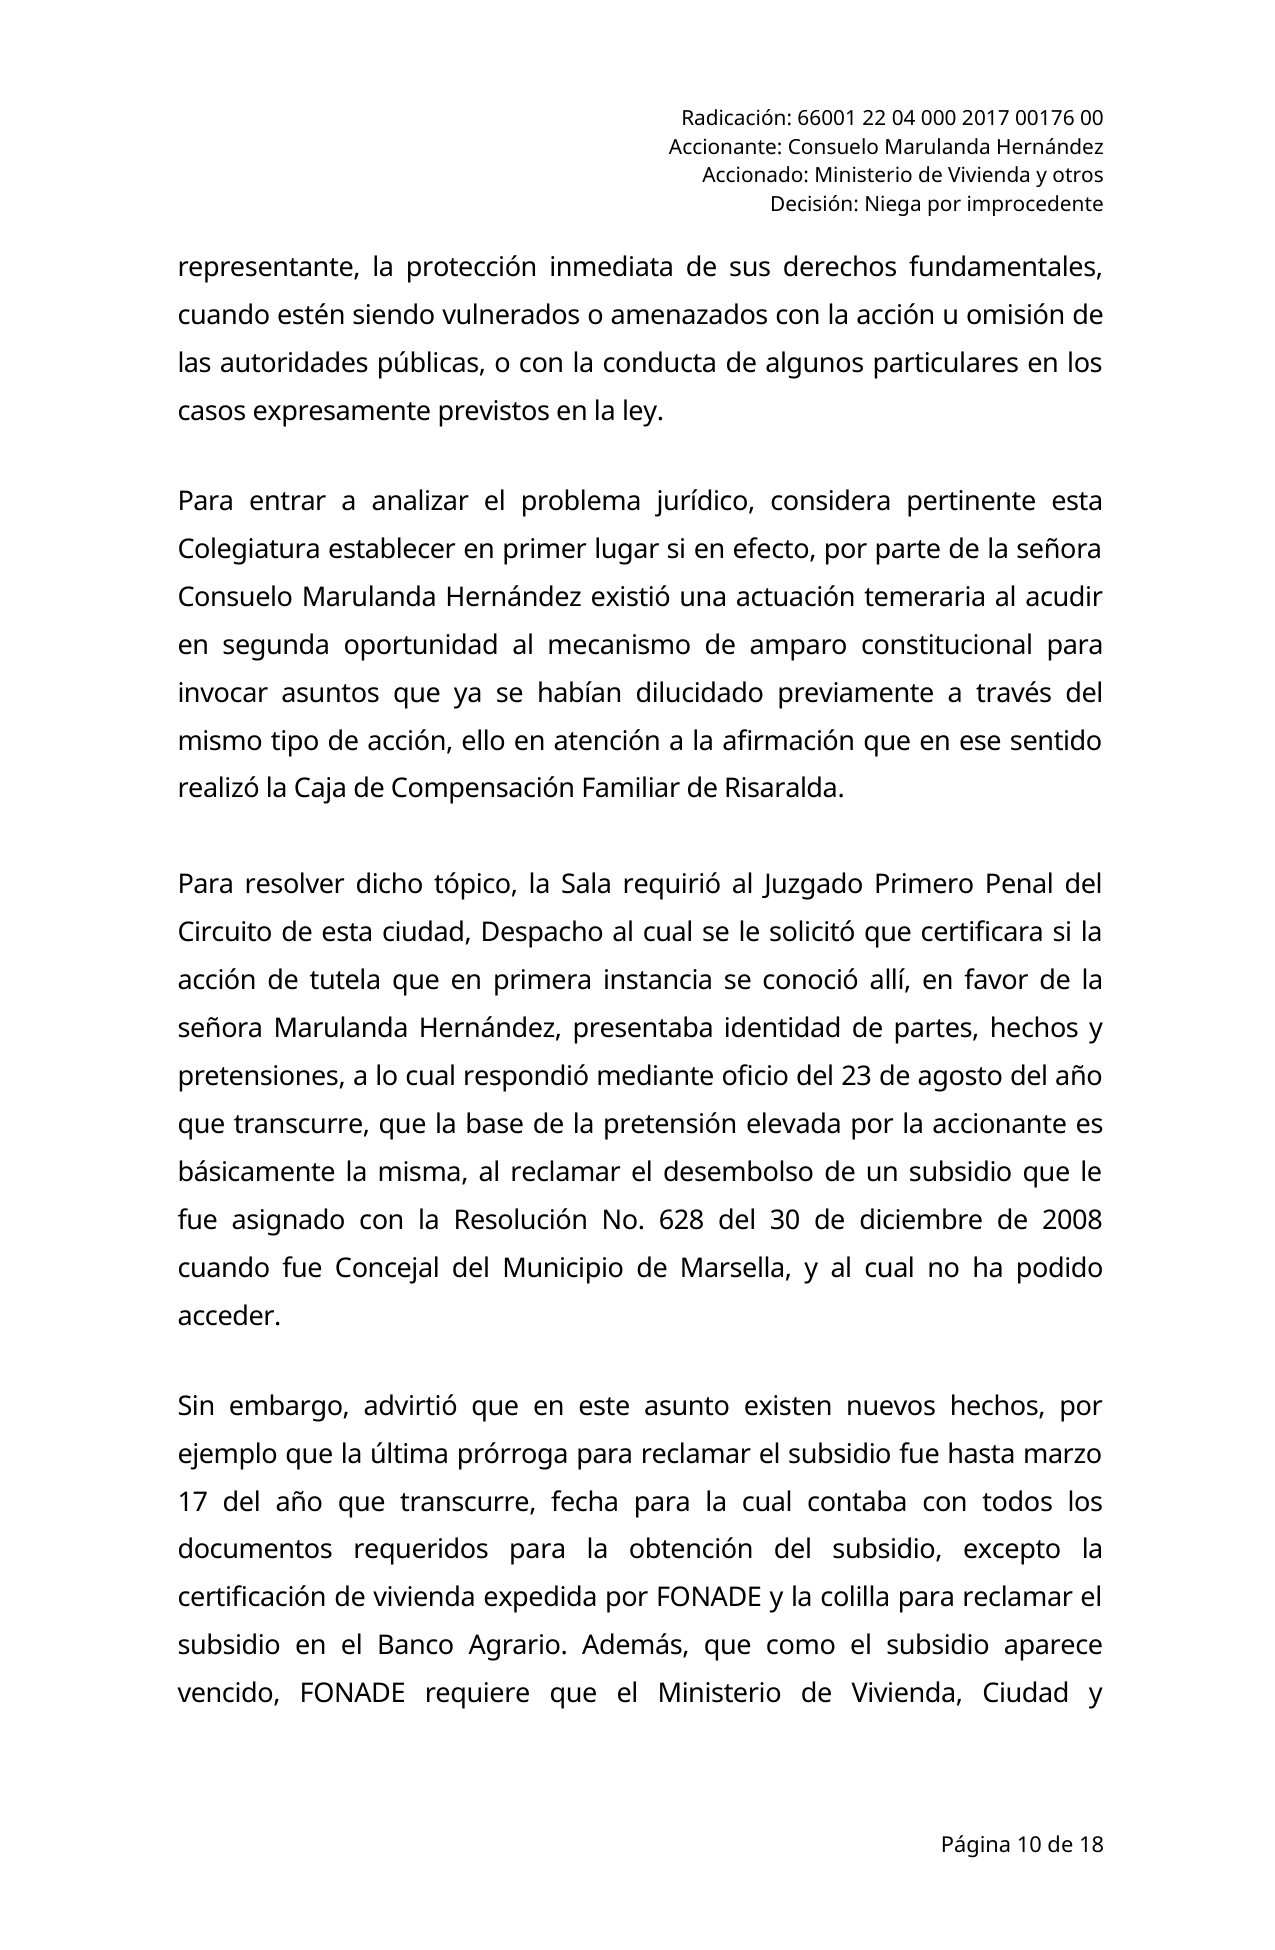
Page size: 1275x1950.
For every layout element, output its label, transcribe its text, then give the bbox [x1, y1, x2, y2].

text Para resolver dicho tópico, la Sala requirió al Juzgado Primero Penal del Circuito de esta ciudad, Despacho al cual se le solicitó que certificara si la acción de tutela que en primera instancia se conoció allí, en favor de la señora Marulanda Hernández, presentaba identidad de partes, hechos y pretensiones, a lo cual respondió mediante oficio del 23 de agosto del año que transcurre, que la base de la pretensión elevada por la accionante es básicamente la misma, al reclamar el desembolso de un subsidio que le fue asignado con la Resolución No. 628 del 30 de diciembre de 2008 cuando fue Concejal del Municipio de Marsella, y al cual no ha podido acceder. [177, 865, 1104, 1333]
text Para entrar a analizar el problema jurídico, considera pertinente esta Colegiatura establecer en primer lugar si en efecto, por parte de la señora Consuelo Marulanda Hernández existió una actuación temeraria al acudir en segunda oportunidad al mecanismo de amparo constitucional para invocar asuntos que ya se habían dilucidado previamente a través del mismo tipo de acción, ello en atención a la afirmación que en ese sentido realizó la Caja de Compensación Familiar de Risaralda. [177, 481, 1104, 806]
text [177, 247, 1104, 428]
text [177, 1386, 1104, 1711]
